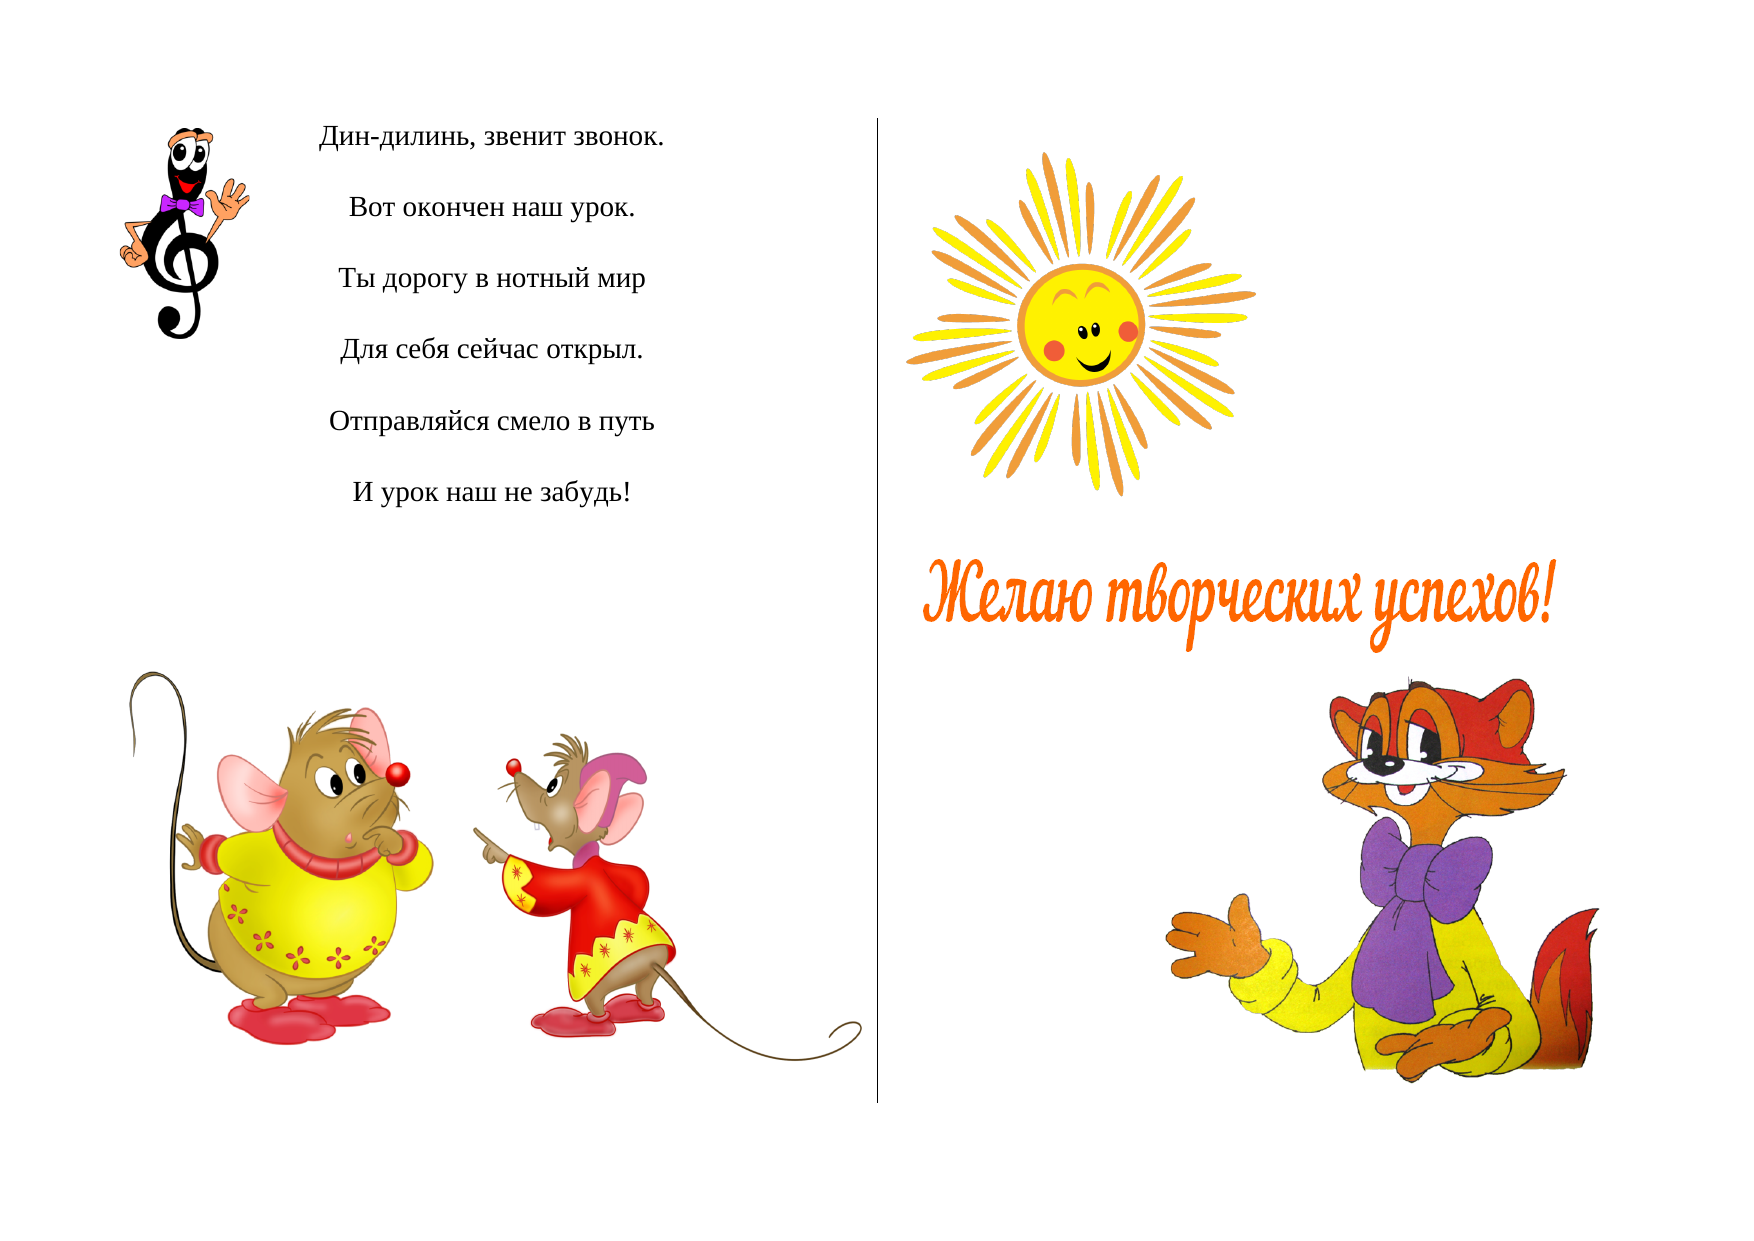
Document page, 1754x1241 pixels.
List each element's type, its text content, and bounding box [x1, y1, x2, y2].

table_cell [878, 118, 1647, 1103]
picture [888, 127, 1642, 1103]
picture [119, 128, 250, 339]
picture [108, 666, 446, 1059]
picture [465, 703, 868, 1090]
table_cell Дин-дилинь, звенит звонок. Вот окончен наш урок. Ты дорогу в нотный мир Для себя сейчас открыл. Отправляйся смело в путь И урок наш не забудь! [107, 118, 877, 1103]
